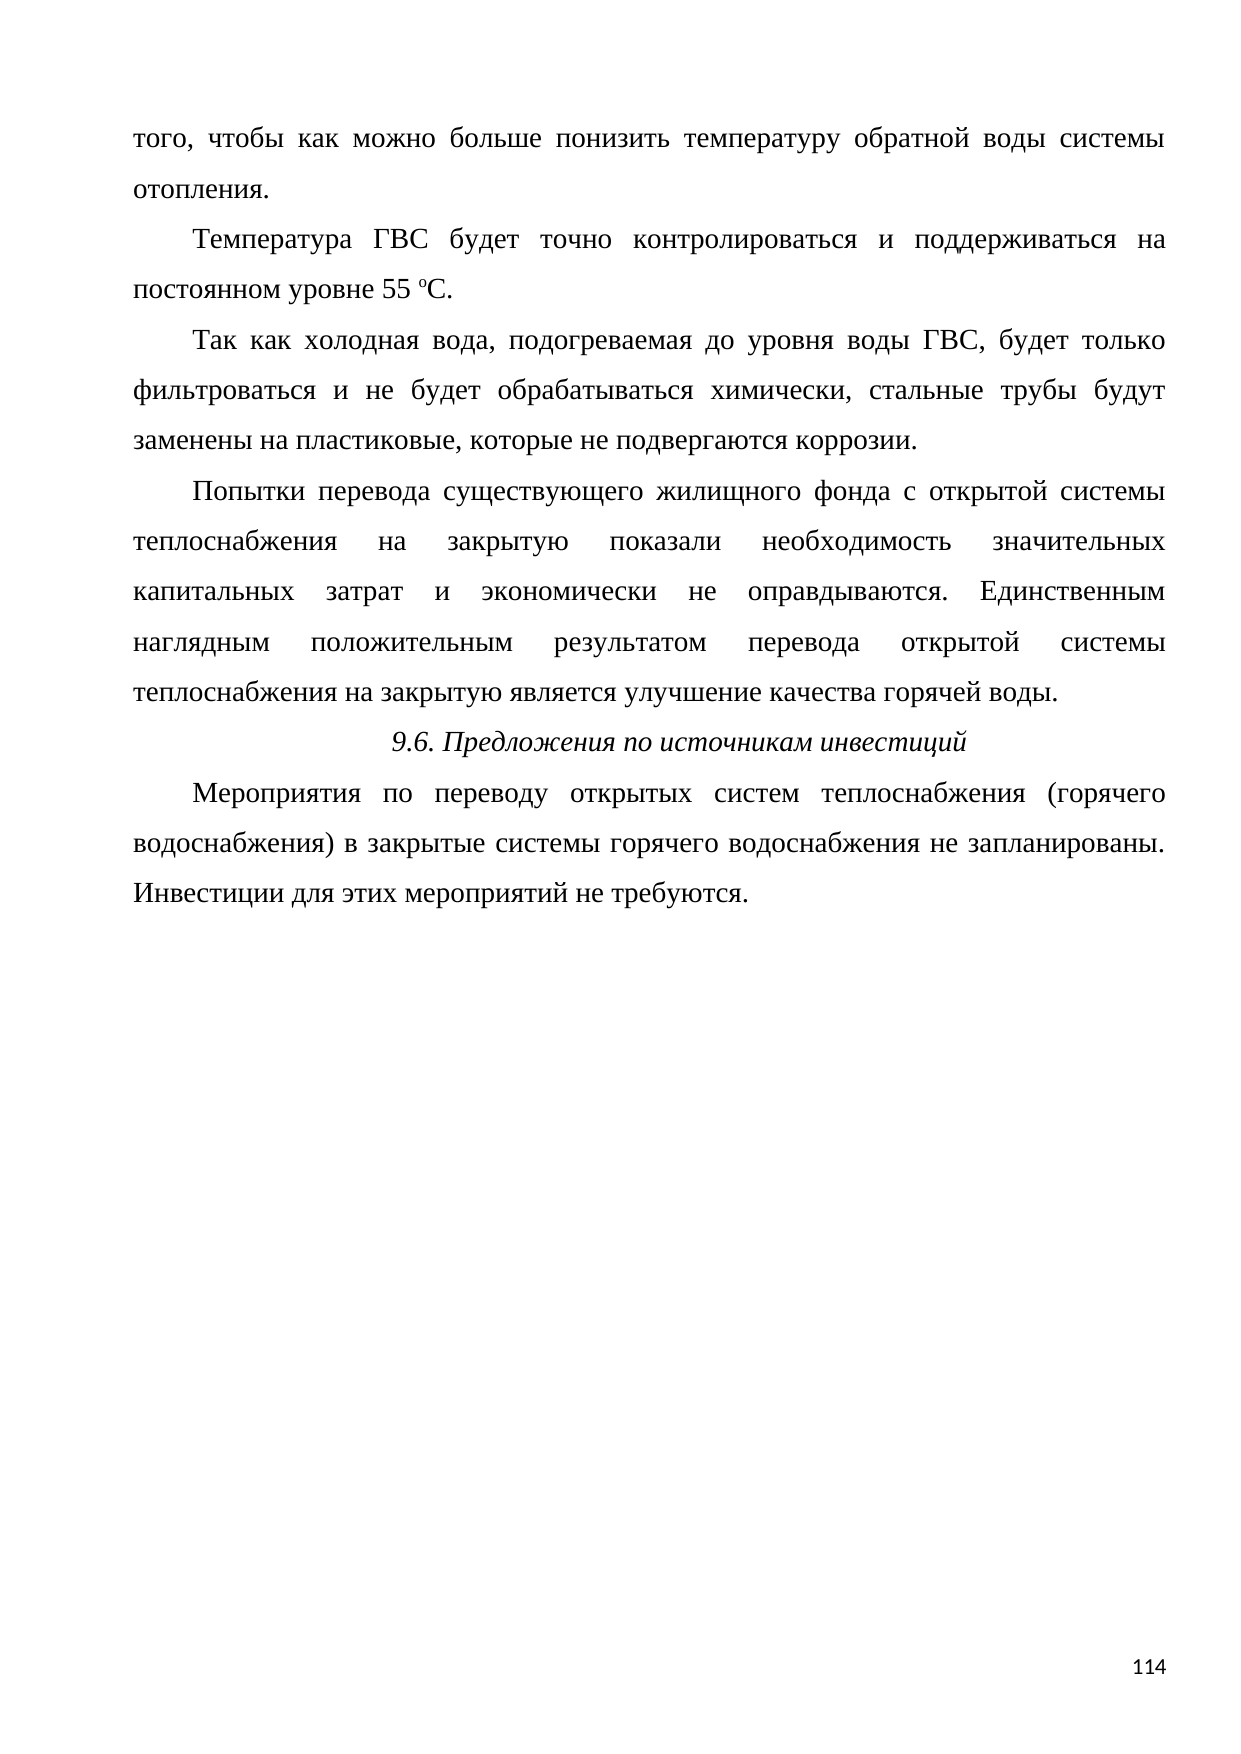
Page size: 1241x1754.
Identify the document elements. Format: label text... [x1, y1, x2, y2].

text Попытки перевода существующего жилищного фонда с открытой системы теплоснабжения на закрытую показали необходимость значительных капитальных затрат и экономически не оправдываются. Единственным наглядным положительным результатом перевода открытой системы теплоснабжения на закрытую является улучшение качества горячей воды. [133, 473, 1166, 708]
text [133, 121, 1166, 204]
text Так как холодная вода, подогреваемая до уровня воды ГВС, будет только фильтроваться и не будет обрабатываться химически, стальные трубы будут заменены на пластиковые, которые не подвергаются коррозии. [133, 322, 1166, 456]
text 9.6. Предложения по источникам инвестиций [133, 724, 1166, 758]
text Мероприятия по переводу открытых систем теплоснабжения (горячего водоснабжения) в закрытые системы горячего водоснабжения не запланированы. Инвестиции для этих мероприятий не требуются. [133, 775, 1166, 909]
text Температура ГВС будет точно контролироваться и поддерживаться на постоянном уровне 55 оС. [133, 221, 1166, 305]
